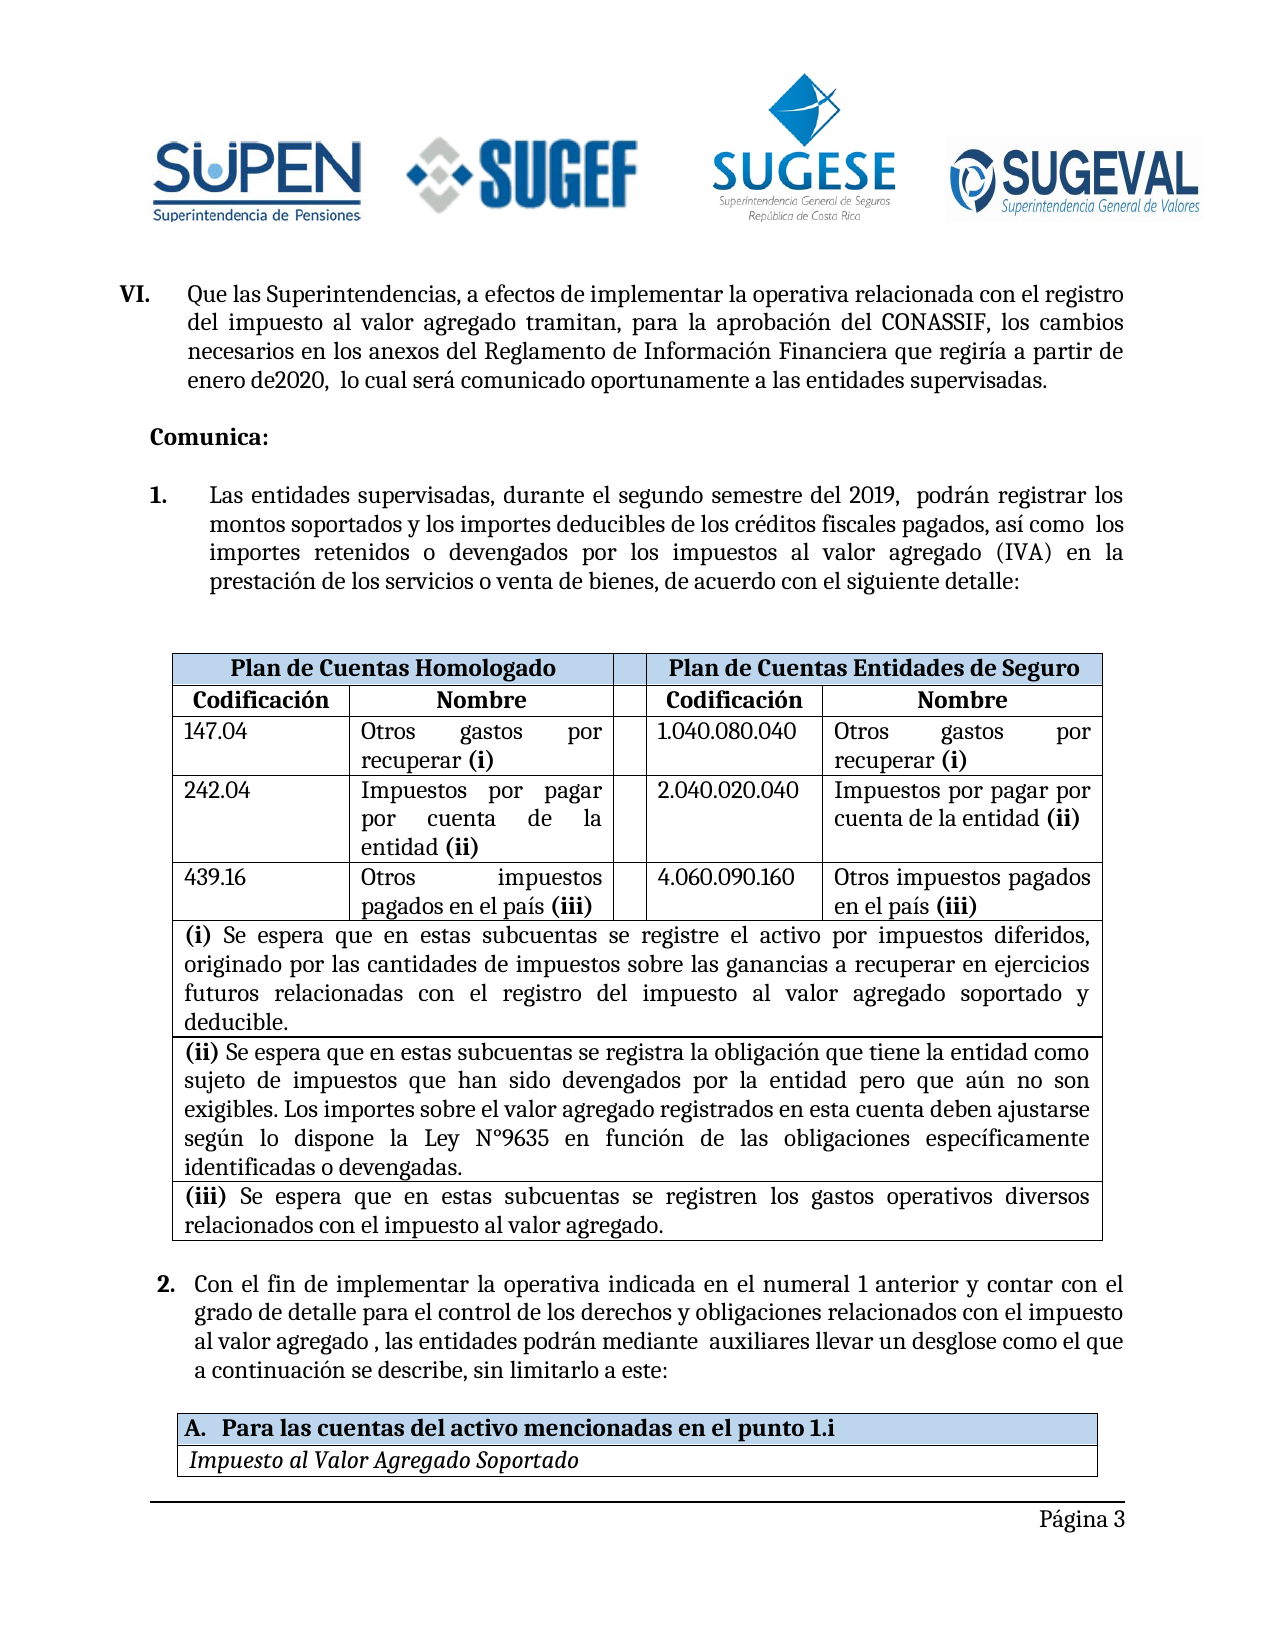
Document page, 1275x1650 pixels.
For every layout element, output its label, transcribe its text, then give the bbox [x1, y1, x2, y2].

table_cell 1.040.080.040 [647, 717, 822, 774]
table_cell 2.040.020.040 [647, 776, 822, 862]
text Comunica: [150, 423, 1125, 452]
table_cell 4.060.090.160 [647, 863, 822, 920]
table_cell [614, 686, 646, 716]
table_cell Impuestos por pagar por cuenta de la entidad (ii) [350, 776, 613, 862]
picture [712, 73, 896, 222]
table_cell (i) Se espera que en estas subcuentas se registre el activo por impuestos diferidos, originado por las cantidades de impuestos sobre las ganancias a recuperar en ejercicios futuros relacionadas con el registro del impuesto al valor agregado soportado y deducible. [173, 921, 1102, 1036]
table_cell 242.04 [173, 776, 349, 862]
table_cell Codificación [173, 686, 349, 716]
table_header Plan de Cuentas Homologado [173, 654, 613, 684]
table_cell (iii) Se espera que en estas subcuentas se registren los gastos operativos diversos relacionados con el impuesto al valor agregado. [173, 1182, 1102, 1240]
table_cell Otros impuestos pagados en el país (iii) [350, 863, 613, 920]
table_header [614, 654, 646, 684]
table_cell Otros impuestos pagados en el país (iii) [823, 863, 1102, 920]
picture [406, 132, 638, 222]
picture [945, 136, 1205, 222]
table_header Para las cuentas del activo mencionadas en el punto 1.i [178, 1414, 1097, 1444]
table_cell [614, 776, 646, 862]
table_cell [614, 863, 646, 920]
table_cell (ii) Se espera que en estas subcuentas se registra la obligación que tiene la entidad como sujeto de impuestos que han sido devengados por la entidad pero que aún no son exigibles. Los importes sobre el valor agregado registrados en esta cuenta deben ajustarse según lo dispone la Ley N°9635 en función de las obligaciones específicamente identificadas o devengadas. [173, 1038, 1102, 1181]
table_cell [614, 717, 646, 774]
table_cell Codificación [647, 686, 822, 716]
list Que las Superintendencias, a efectos de implementar la operativa relacionada con el registro del impuesto al valor agregado tramitan, para la aprobación del CONASSIF, los cambios necesarios en los anexos del Reglamento de Información Financiera que regiría a partir de enero de2020, lo cual será comunicado oportunamente a las entidades supervisadas. [150, 279, 1125, 394]
table_cell Otros gastos por recuperar (i) [823, 717, 1102, 774]
picture [150, 134, 363, 222]
table_cell Otros gastos por recuperar (i) [350, 717, 613, 774]
table_header Plan de Cuentas Entidades de Seguro [647, 654, 1102, 684]
list Las entidades supervisadas, durante el segundo semestre del 2019, podrán registrar los montos soportados y los importes deducibles de los créditos fiscales pagados, así como los importes retenidos o devengados por los impuestos al valor agregado (IVA) en la prestación de los servicios o venta de bienes, de acuerdo con el siguiente detalle: [150, 481, 1125, 596]
table_cell Nombre [823, 686, 1102, 716]
table_cell Impuestos por pagar por cuenta de la entidad (ii) [823, 776, 1102, 862]
table_cell Nombre [350, 686, 613, 716]
list Con el fin de implementar la operativa indicada en el numeral 1 anterior y contar con el grado de detalle para el control de los derechos y obligaciones relacionados con el impuesto al valor agregado , las entidades podrán mediante auxiliares llevar un desglose como el que a continuación se describe, sin limitarlo a este: [157, 1269, 1125, 1384]
table_cell 147.04 [173, 717, 349, 774]
table_cell 439.16 [173, 863, 349, 920]
